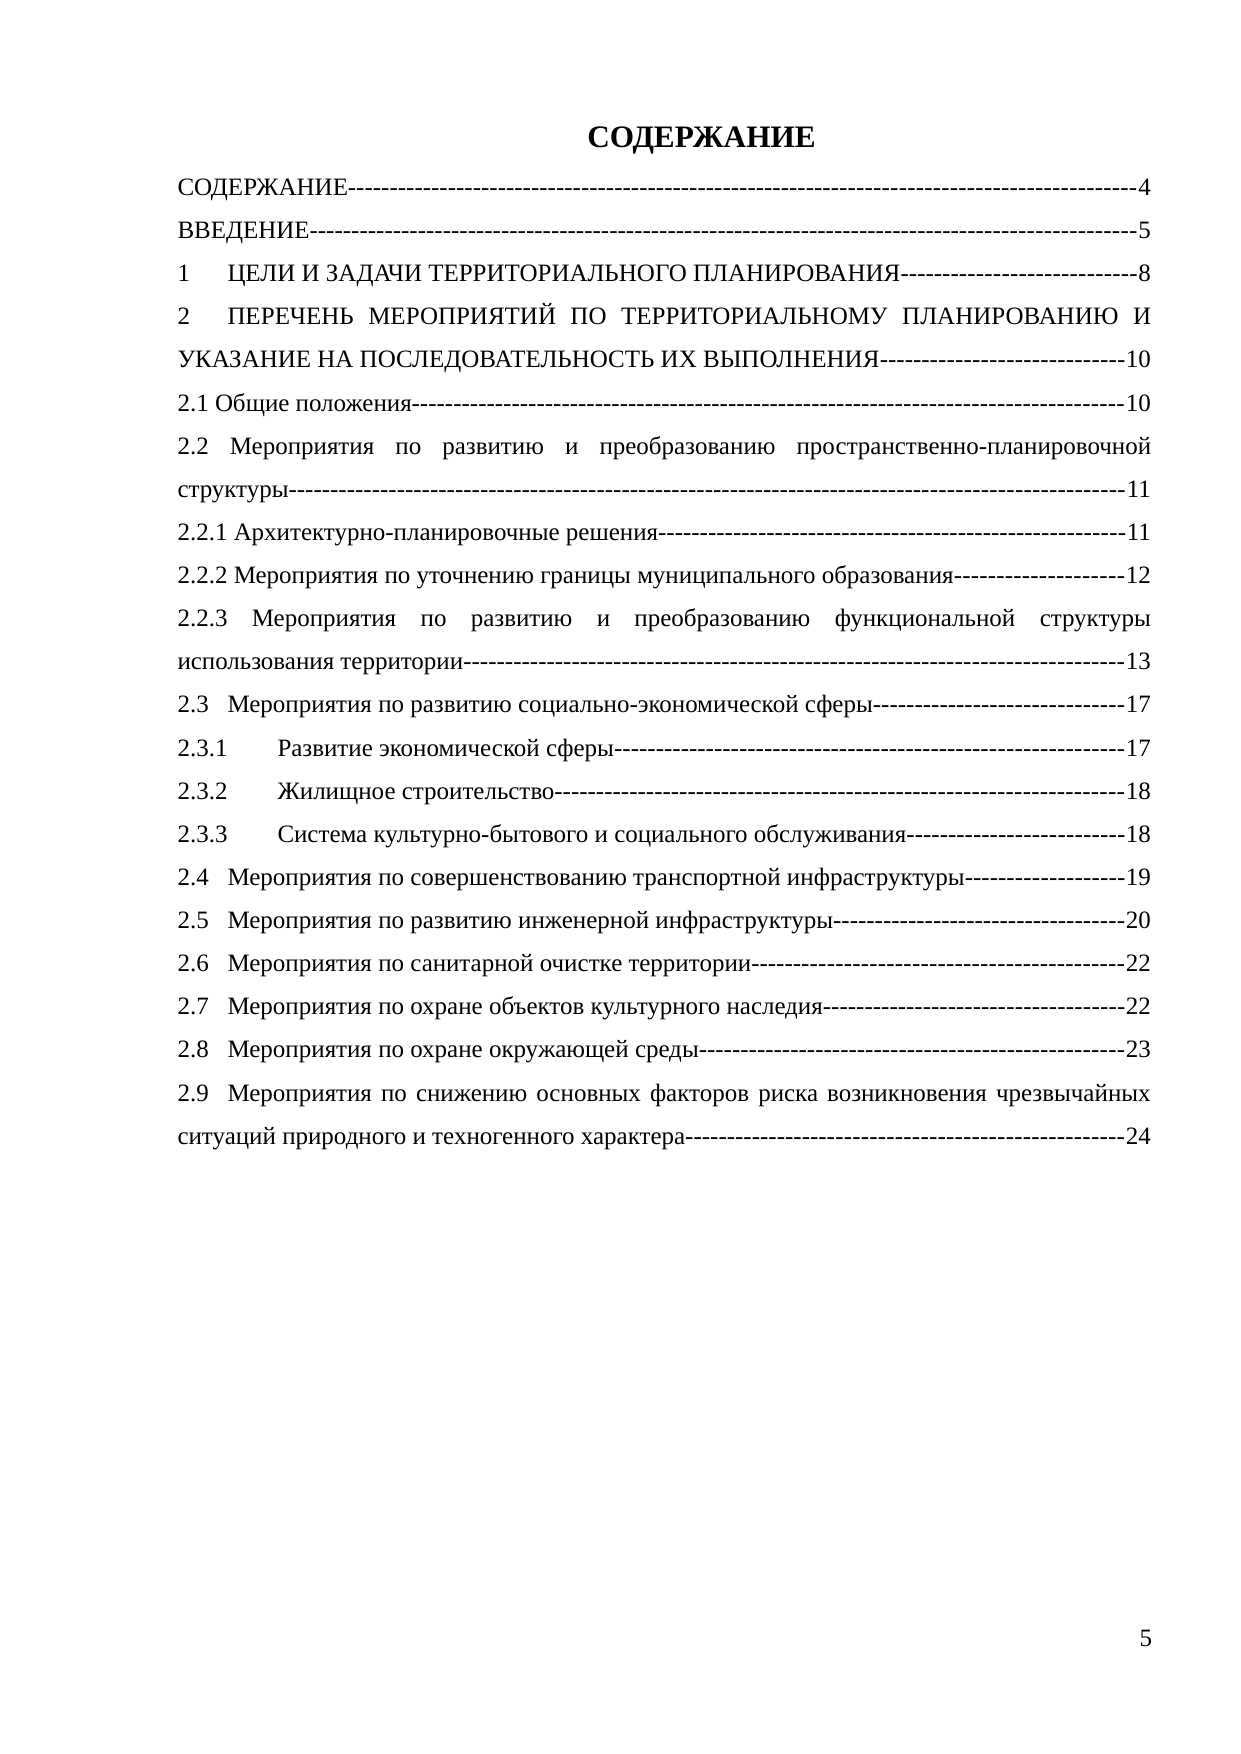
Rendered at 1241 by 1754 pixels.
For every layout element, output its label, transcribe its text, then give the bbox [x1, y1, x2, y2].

text 2.4 Мероприятия по совершенствованию транспортной инфраструктуры 19 [177, 862, 1152, 891]
text 2.2.2 Мероприятия по уточнению границы муниципального образования 12 [177, 560, 1152, 589]
text 2.3.1 Развитие экономической сферы 17 [177, 733, 1152, 761]
text 2.8 Мероприятия по охране окружающей среды 23 [177, 1034, 1152, 1063]
text 1 ЦЕЛИ И ЗАДАЧИ ТЕРРИТОРИАЛЬНОГО ПЛАНИРОВАНИЯ 8 [177, 258, 1152, 287]
text ВВЕДЕНИЕ 5 [177, 215, 1152, 244]
text 2.2 Мероприятия по развитию и преобразованию пространственно-планировочной структуры 11 [177, 431, 1152, 503]
subtitle СОДЕРЖАНИЕ [177, 118, 1152, 154]
text 2.7 Мероприятия по охране объектов культурного наследия 22 [177, 991, 1152, 1020]
text 2.3.2 Жилищное строительство 18 [177, 776, 1152, 804]
text 2.2.1 Архитектурно-планировочные решения 11 [177, 517, 1152, 546]
text 2.3.3 Система культурно-бытового и социального обслуживания 18 [177, 819, 1152, 848]
text 2.2.3 Мероприятия по развитию и преобразованию функциональной структуры использования территории 13 [177, 603, 1152, 675]
text СОДЕРЖАНИЕ 4 [177, 172, 1152, 201]
text 2.9 Мероприятия по снижению основных факторов риска возникновения чрезвычайных ситуаций природного и техногенного характера 24 [177, 1078, 1152, 1149]
text 2.3 Мероприятия по развитию социально-экономической сферы 17 [177, 689, 1152, 718]
text 2.1 Общие положения 10 [177, 388, 1152, 416]
text 2 ПЕРЕЧЕНЬ МЕРОПРИЯТИЙ ПО ТЕРРИТОРИАЛЬНОМУ ПЛАНИРОВАНИЮ И УКАЗАНИЕ НА ПОСЛЕДОВАТЕЛЬНОСТЬ ИХ ВЫПОЛНЕНИЯ 10 [177, 301, 1152, 373]
text 2.5 Мероприятия по развитию инженерной инфраструктуры 20 [177, 905, 1152, 934]
text 2.6 Мероприятия по санитарной очистке территории 22 [177, 948, 1152, 977]
